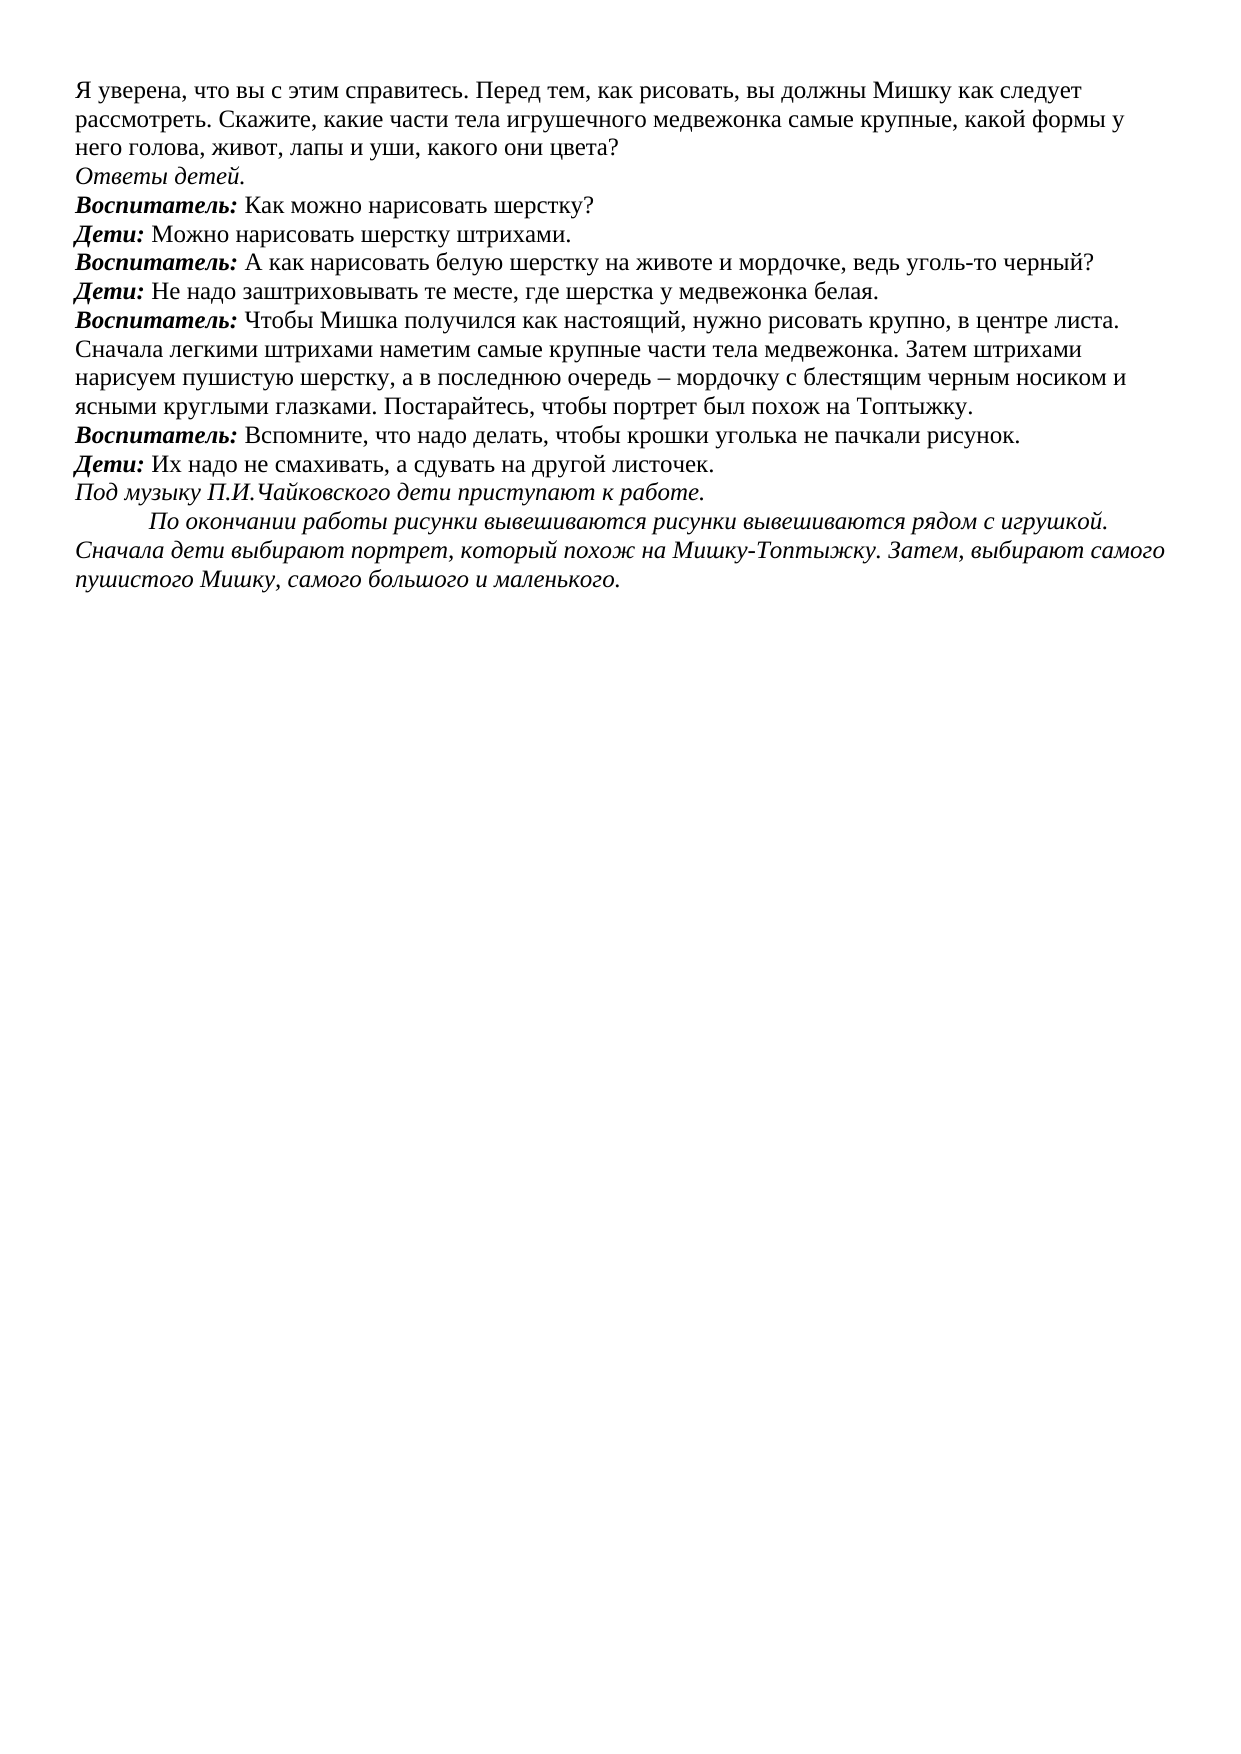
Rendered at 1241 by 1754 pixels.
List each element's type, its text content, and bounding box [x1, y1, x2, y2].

text Воспитатель: Чтобы Мишка получился как настоящий, нужно рисовать крупно, в центре листа. Сначала легкими штрихами наметим самые крупные части тела медвежонка. Затем штрихами нарисуем пушистую шерстку, а в последнюю очередь – мордочку с блестящим черным носиком и ясными круглыми глазками. Постарайтесь, чтобы портрет был похож на Топтыжку. [75, 305, 1165, 420]
text Дети: Их надо не смахивать, а сдувать на другой листочек. [75, 449, 1165, 477]
text Дети: Не надо заштриховывать те месте, где шерстка у медвежонка белая. [75, 276, 1165, 305]
text Дети: Можно нарисовать шерстку штрихами. [75, 219, 1165, 247]
text Воспитатель: А как нарисовать белую шерстку на животе и мордочке, ведь уголь-то черный? [75, 247, 1165, 276]
text По окончании работы рисунки вывешиваются рисунки вывешиваются рядом с игрушкой. Сначала дети выбирают портрет, который похож на Мишку-Топтыжку. Затем, выбирают самого пушистого Мишку, самого большого и маленького. [75, 506, 1165, 592]
text Воспитатель: Как можно нарисовать шерстку? [75, 190, 1165, 219]
text Воспитатель: Вспомните, что надо делать, чтобы крошки уголька не пачкали рисунок. [75, 420, 1165, 449]
text Под музыку П.И.Чайковского дети приступают к работе. [75, 477, 1165, 506]
text Я уверена, что вы с этим справитесь. Перед тем, как рисовать, вы должны Мишку как следует рассмотреть. Скажите, какие части тела игрушечного медвежонка самые крупные, какой формы у него голова, живот, лапы и уши, какого они цвета? [75, 75, 1165, 161]
text Ответы детей. [75, 161, 1165, 190]
